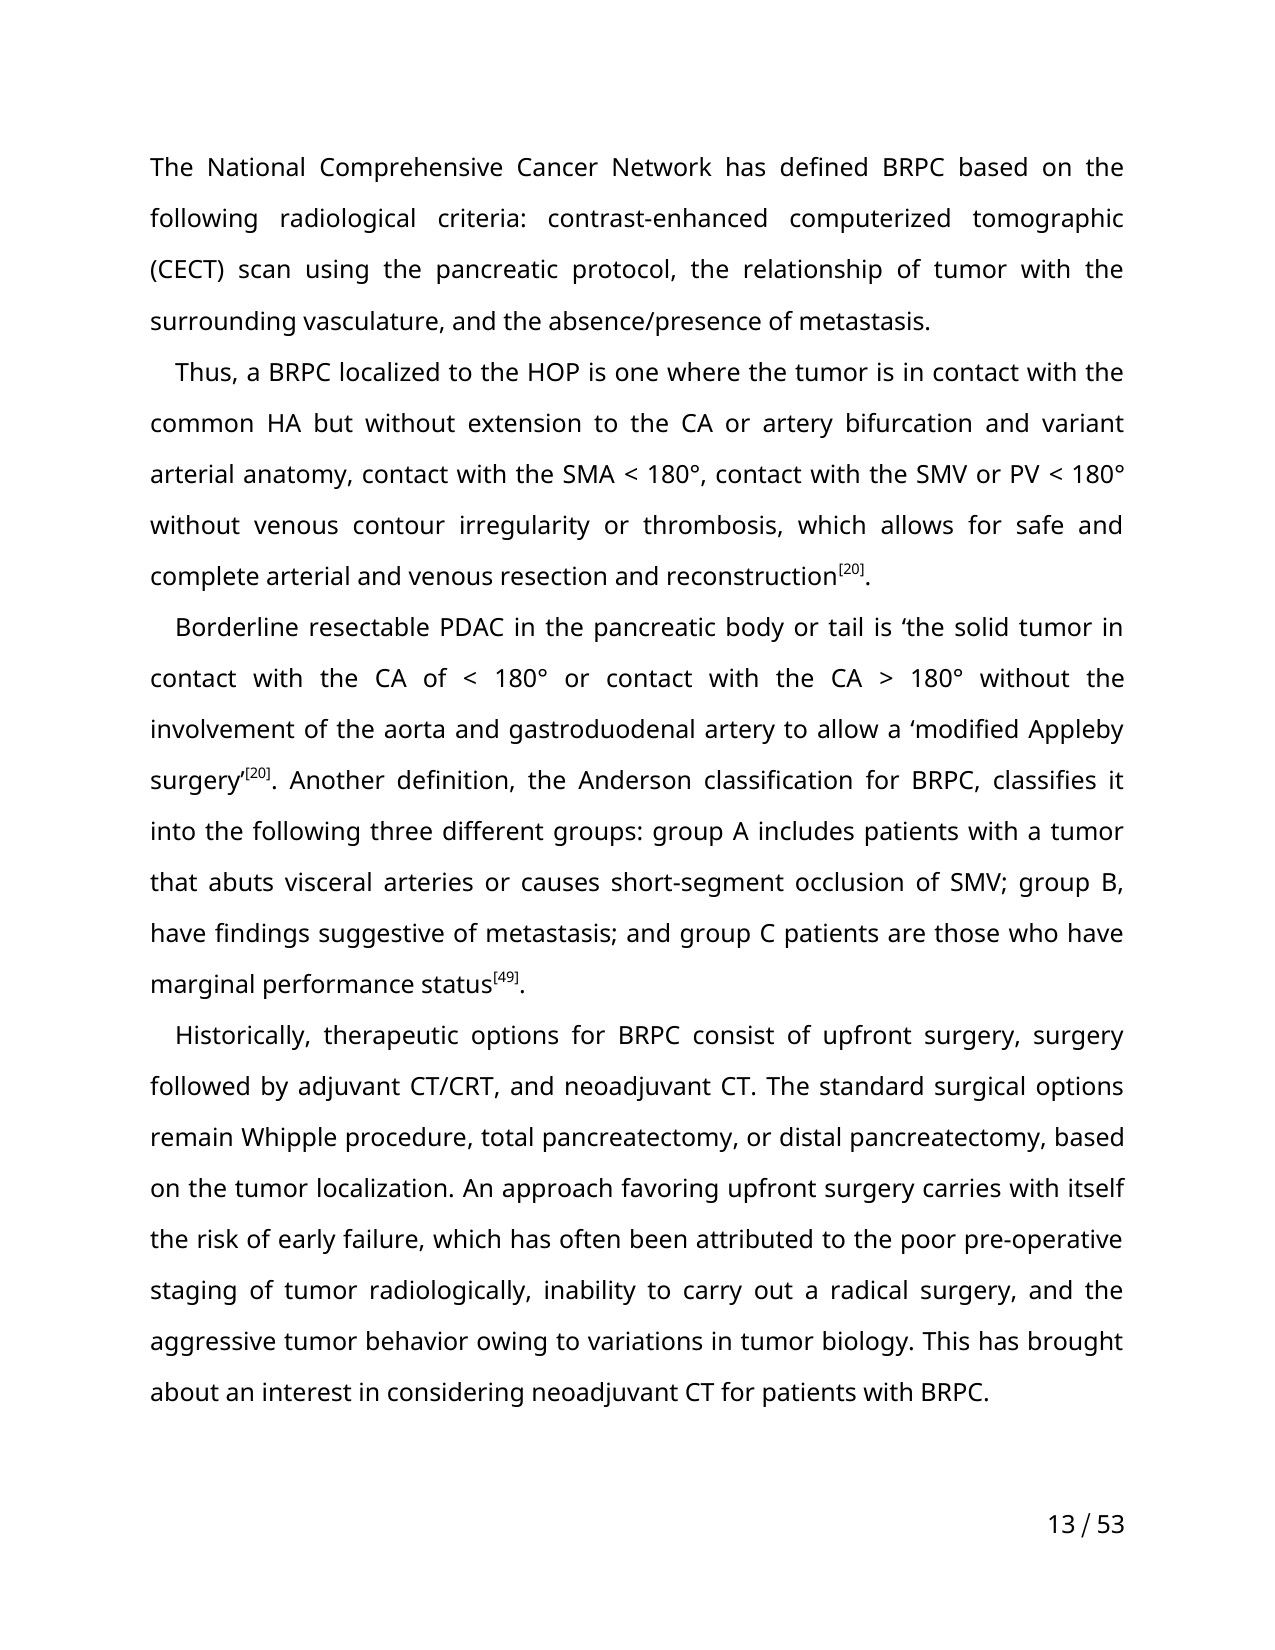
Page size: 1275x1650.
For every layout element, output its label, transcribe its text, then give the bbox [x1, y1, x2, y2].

text Thus, a BRPC localized to the HOP is one where the tumor is in contact with the common HA but without extension to the CA or artery bifurcation and variant arterial anatomy, contact with the SMA < 180°, contact with the SMV or PV < 180° without venous contour irregularity or thrombosis, which allows for safe and complete arterial and venous resection and reconstruction[20]. [150, 354, 1125, 592]
text The National Comprehensive Cancer Network has defined BRPC based on the following radiological criteria: contrast-enhanced computerized tomographic (CECT) scan using the pancreatic protocol, the relationship of tumor with the surrounding vasculature, and the absence/presence of metastasis. [150, 150, 1125, 337]
text Historically, therapeutic options for BRPC consist of upfront surgery, surgery followed by adjuvant CT/CRT, and neoadjuvant CT. The standard surgical options remain Whipple procedure, total pancreatectomy, or distal pancreatectomy, based on the tumor localization. An approach favoring upfront surgery carries with itself the risk of early failure, which has often been attributed to the poor pre-operative staging of tumor radiologically, inability to carry out a radical surgery, and the aggressive tumor behavior owing to variations in tumor biology. This has brought about an interest in considering neoadjuvant CT for patients with BRPC. [150, 1018, 1125, 1409]
text Borderline resectable PDAC in the pancreatic body or tail is ‘the solid tumor in contact with the CA of < 180° or contact with the CA > 180° without the involvement of the aorta and gastroduodenal artery to allow a ‘modified Appleby surgery’[20]. Another definition, the Anderson classification for BRPC, classifies it into the following three different groups: group A includes patients with a tumor that abuts visceral arteries or causes short-segment occlusion of SMV; group B, have findings suggestive of metastasis; and group C patients are those who have marginal performance status[49]. [150, 609, 1125, 1001]
